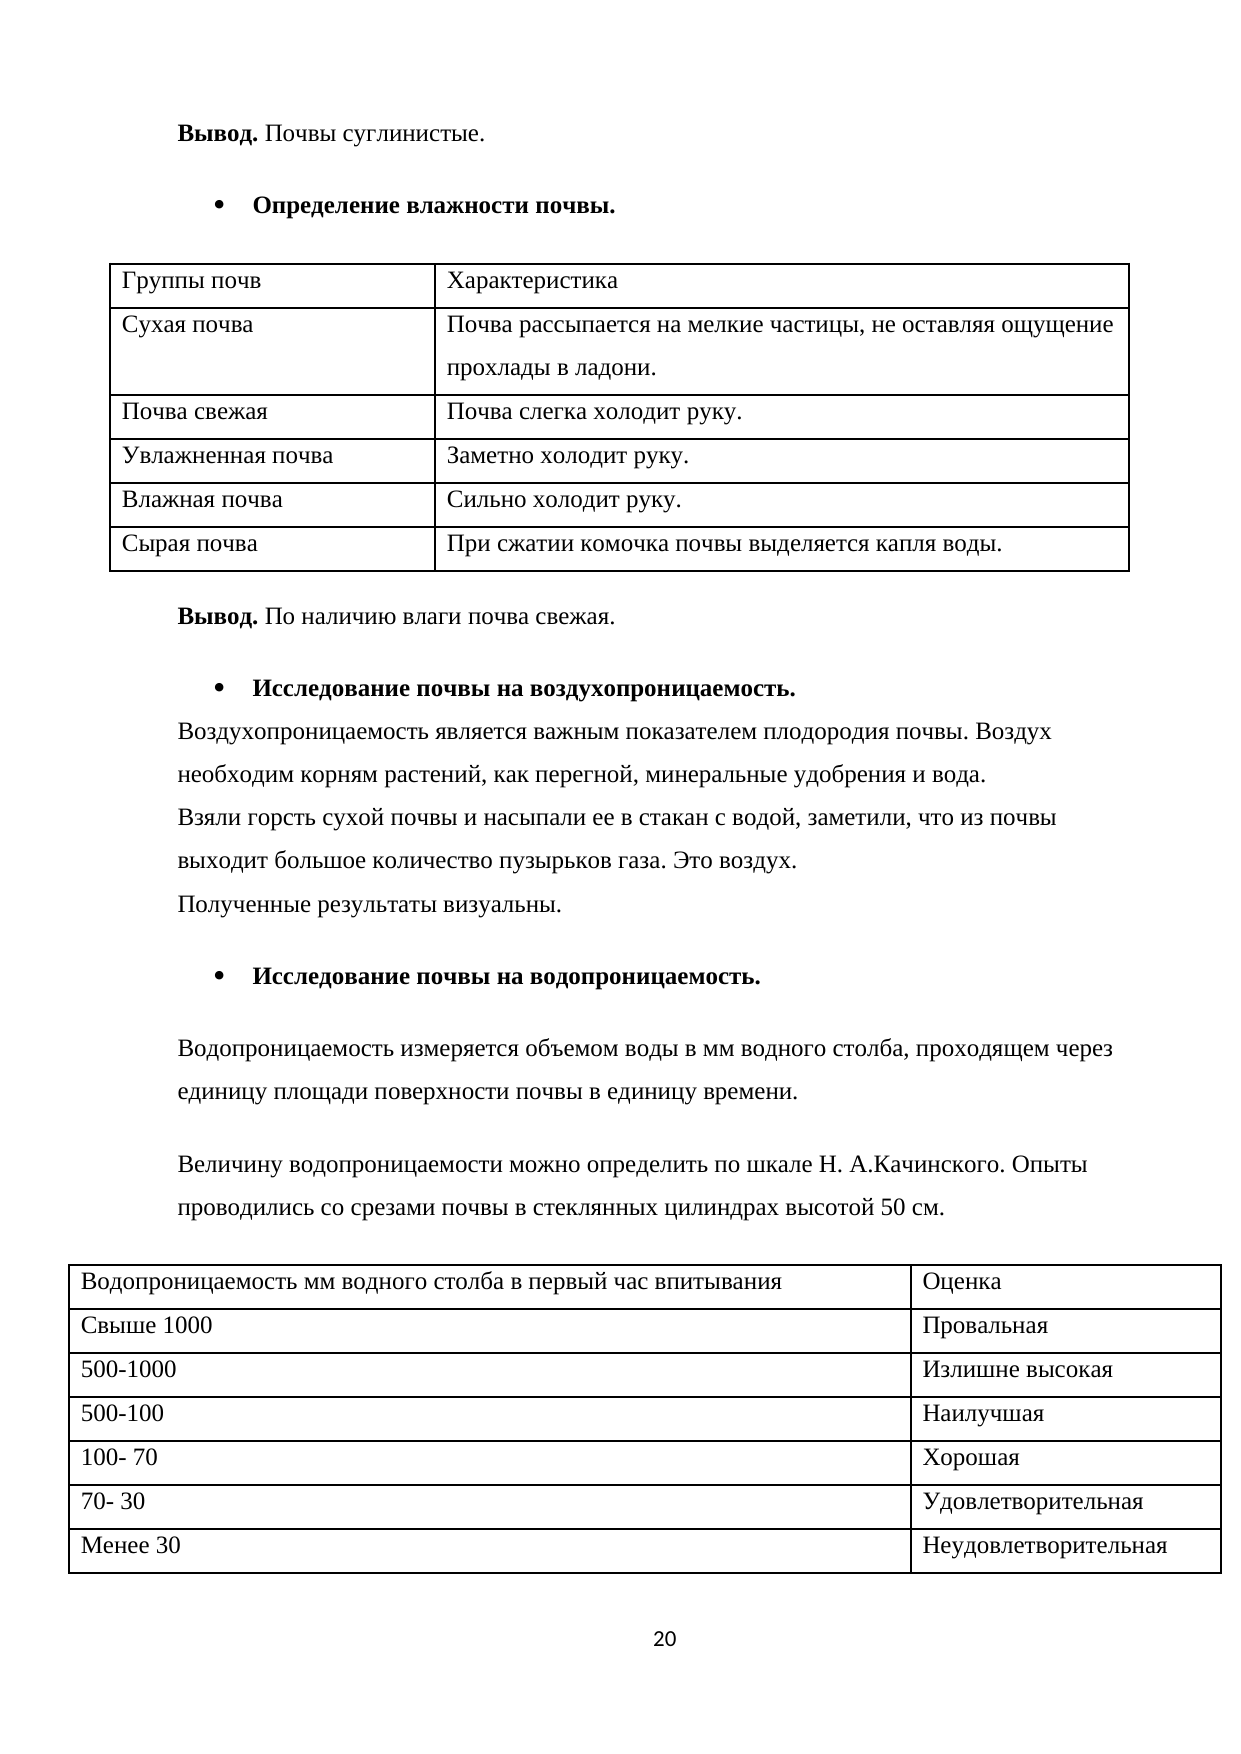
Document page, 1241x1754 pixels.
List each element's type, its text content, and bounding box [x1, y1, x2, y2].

table_cell Хорошая [912, 1442, 1220, 1484]
table_cell Удовлетворительная [912, 1486, 1220, 1528]
table_cell Неудовлетворительная [912, 1530, 1220, 1572]
table_cell Увлажненная почва [111, 440, 434, 482]
table_cell 500-1000 [70, 1354, 910, 1396]
table_cell 70- 30 [70, 1486, 910, 1528]
table_cell 100- 70 [70, 1442, 910, 1484]
text Вывод. Почвы суглинистые. [177, 118, 1152, 147]
table_cell При сжатии комочка почвы выделяется капля воды. [436, 528, 1128, 569]
text Водопроницаемость измеряется объемом воды в мм водного столба, проходящем через единицу площади поверхности почвы в единицу времени. [177, 1033, 1152, 1105]
table_cell Наилучшая [912, 1398, 1220, 1440]
table_header Характеристика [436, 265, 1128, 307]
table_header Водопроницаемость мм водного столба в первый час впитывания [70, 1266, 910, 1308]
list Исследование почвы на водопроницаемость. [215, 961, 1152, 990]
table_cell Почва свежая [111, 396, 434, 438]
table_cell Почва слегка холодит руку. [436, 396, 1128, 438]
text Взяли горсть сухой почвы и насыпали ее в стакан с водой, заметили, что из почвы выходит большое количество пузырьков газа. Это воздух. [177, 802, 1152, 874]
text Величину водопроницаемости можно определить по шкале Н. А.Качинского. Опыты проводились со срезами почвы в стеклянных цилиндрах высотой 50 см. [177, 1149, 1152, 1221]
table_cell 500-100 [70, 1398, 910, 1440]
table_cell Излишне высокая [912, 1354, 1220, 1396]
text Воздухопроницаемость является важным показателем плодородия почвы. Воздух необходим корням растений, как перегной, минеральные удобрения и вода. [177, 716, 1152, 788]
table_cell Почва рассыпается на мелкие частицы, не оставляя ощущение прохлады в ладони. [436, 309, 1128, 394]
table_cell Заметно холодит руку. [436, 440, 1128, 482]
table_cell Провальная [912, 1310, 1220, 1352]
text Вывод. По наличию влаги почва свежая. [177, 601, 1152, 629]
table_cell Свыше 1000 [70, 1310, 910, 1352]
table_header Группы почв [111, 265, 434, 307]
list Определение влажности почвы. [215, 190, 1152, 219]
table_cell Менее 30 [70, 1530, 910, 1572]
table_cell Сырая почва [111, 528, 434, 569]
table_cell Сухая почва [111, 309, 434, 394]
table_cell Влажная почва [111, 484, 434, 526]
table_cell Сильно холодит руку. [436, 484, 1128, 526]
list Исследование почвы на воздухопроницаемость. [215, 673, 1152, 702]
text Полученные результаты визуальны. [177, 889, 1152, 917]
table_header Оценка [912, 1266, 1220, 1308]
